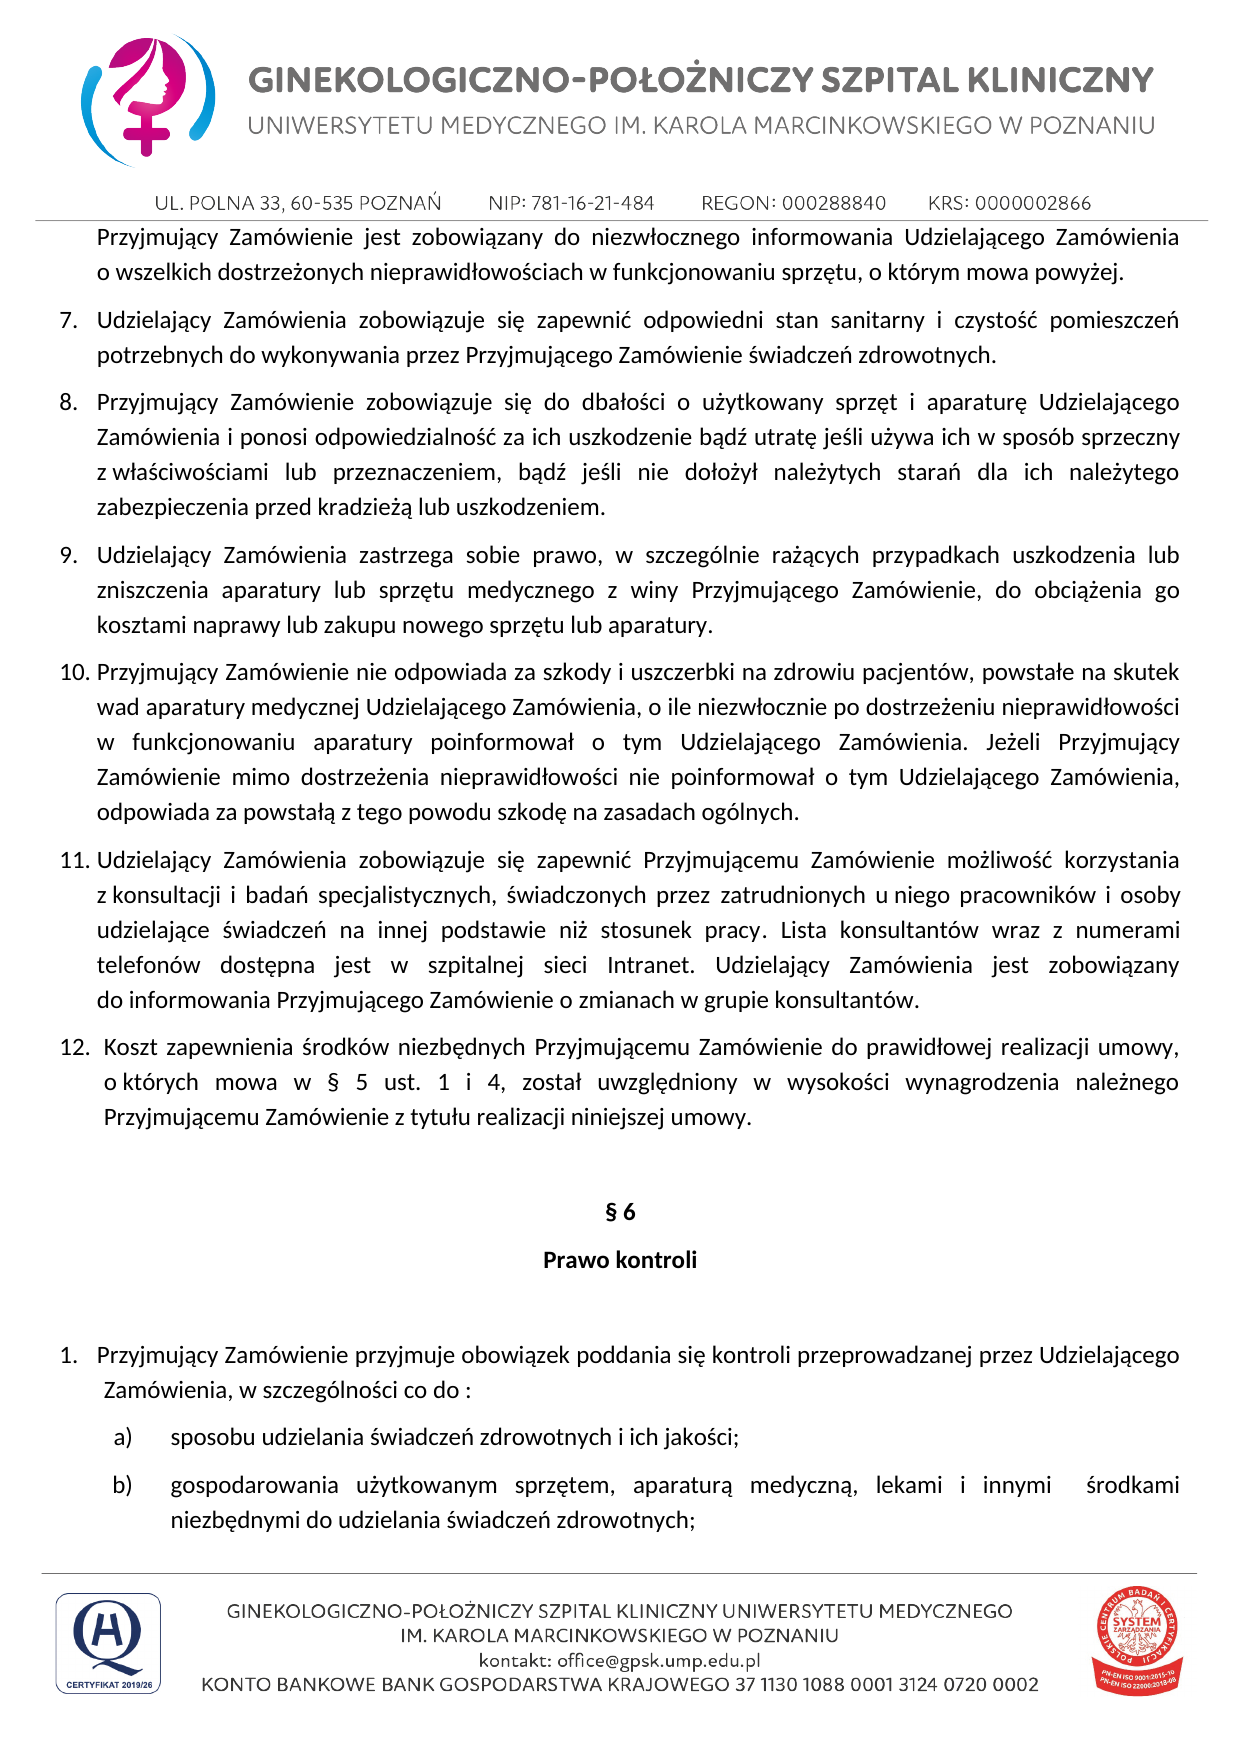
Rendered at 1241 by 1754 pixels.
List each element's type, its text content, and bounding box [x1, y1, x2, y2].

text § 6 [59, 1196, 1181, 1227]
picture [41, 1571, 1198, 1719]
list Udzielający Zamówienia zobowiązuje się zapewnić odpowiedni stan sanitarny i czystość pomieszczeń potrzebnych do wykonywania przez Przyjmującego Zamówienie świadczeń zdrowotnych. [59, 304, 1181, 369]
picture [35, 16, 1209, 222]
list Przyjmujący Zamówienie przyjmuje obowiązek poddania się kontroli przeprowadzanej przez Udzielającego Zamówienia, w szczególności co do : [59, 1339, 1181, 1404]
list sposobu udzielania świadczeń zdrowotnych i ich jakości; [133, 1421, 1181, 1452]
list Przyjmujący Zamówienie nie odpowiada za szkody i uszczerbki na zdrowiu pacjentów, powstałe na skutek wad aparatury medycznej Udzielającego Zamówienia, o ile niezwłocznie po dostrzeżeniu nieprawidłowości w funkcjonowaniu aparatury poinformował o tym Udzielającego Zamówienia. Jeżeli Przyjmujący Zamówienie mimo dostrzeżenia nieprawidłowości nie poinformował o tym Udzielającego Zamówienia, odpowiada za powstałą z tego powodu szkodę na zasadach ogólnych. [59, 656, 1181, 827]
text Prawo kontroli [59, 1244, 1181, 1274]
list Udzielający Zamówienia zastrzega sobie prawo, w szczególnie rażących przypadkach uszkodzenia lub zniszczenia aparatury lub sprzętu medycznego z winy Przyjmującego Zamówienie, do obciążenia go kosztami naprawy lub zakupu nowego sprzętu lub aparatury. [59, 539, 1181, 639]
list gospodarowania użytkowanym sprzętem, aparaturą medyczną, lekami i innymi środkami niezbędnymi do udzielania świadczeń zdrowotnych; [133, 1469, 1181, 1534]
list Koszt zapewnienia środków niezbędnych Przyjmującemu Zamówienie do prawidłowej realizacji umowy, o których mowa w § 5 ust. 1 i 4, został uwzględniony w wysokości wynagrodzenia należnego Przyjmującemu Zamówienie z tytułu realizacji niniejszej umowy. [59, 1031, 1181, 1132]
list Przyjmujący Zamówienie zobowiązuje się do dbałości o użytkowany sprzęt i aparaturę Udzielającego Zamówienia i ponosi odpowiedzialność za ich uszkodzenie bądź utratę jeśli używa ich w sposób sprzeczny z właściwościami lub przeznaczeniem, bądź jeśli nie dołożył należytych starań dla ich należytego zabezpieczenia przed kradzieżą lub uszkodzeniem. [59, 386, 1181, 522]
list Udzielający Zamówienia zobowiązuje się zapewnić Przyjmującemu Zamówienie możliwość korzystania z konsultacji i badań specjalistycznych, świadczonych przez zatrudnionych u niego pracowników i osoby udzielające świadczeń na innej podstawie niż stosunek pracy. Lista konsultantów wraz z numerami telefonów dostępna jest w szpitalnej sieci Intranet. Udzielający Zamówienia jest zobowiązany do informowania Przyjmującego Zamówienie o zmianach w grupie konsultantów. [59, 844, 1181, 1014]
